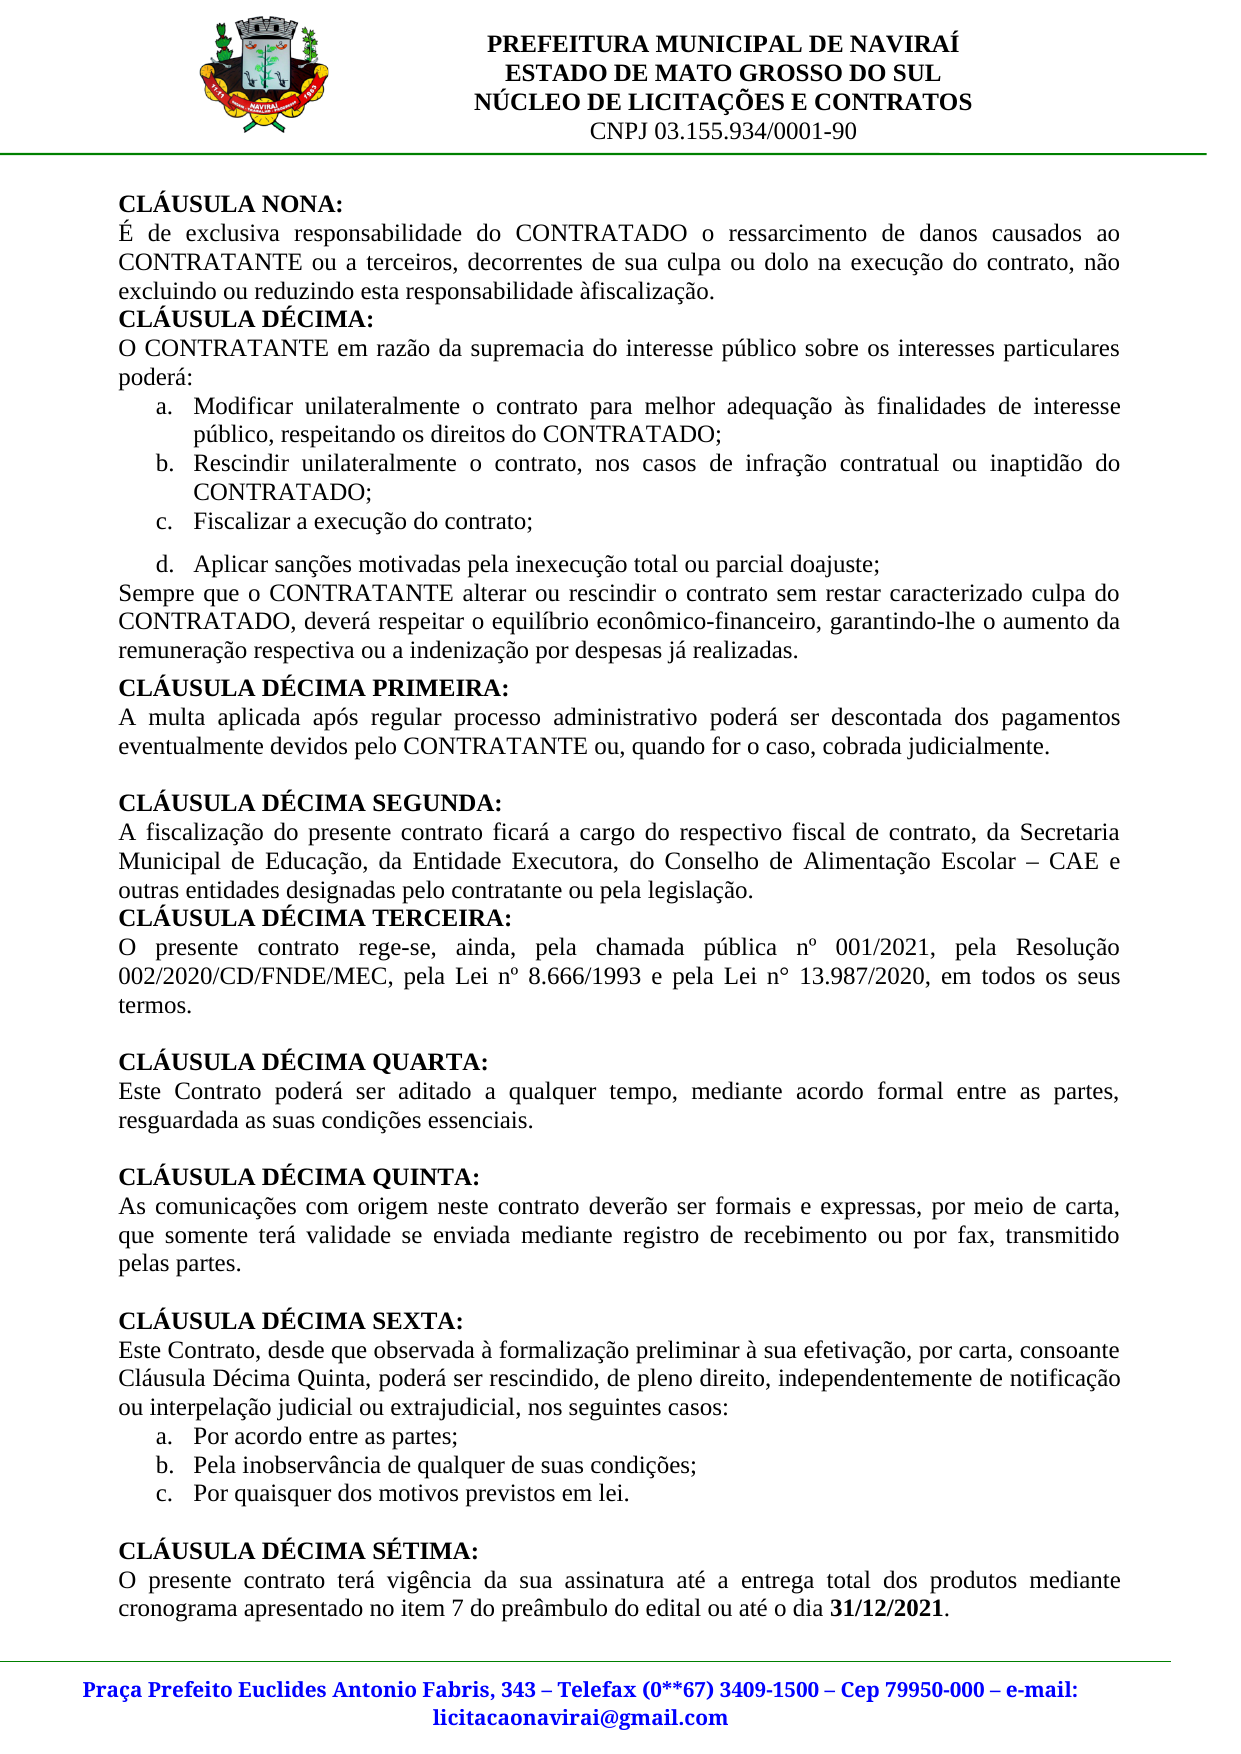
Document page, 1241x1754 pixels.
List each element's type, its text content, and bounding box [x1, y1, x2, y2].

subtitle CLÁUSULA DÉCIMA PRIMEIRA: [118, 673, 1121, 702]
text O presente contrato rege-se, ainda, pela chamada pública nº 001/2021, pela Resolução 002/2020/CD/FNDE/MEC, pela Lei nº 8.666/1993 e pela Lei n° 13.987/2020, em todos os seus termos. [118, 932, 1121, 1018]
subtitle CLÁUSULA DÉCIMA: [118, 304, 1121, 333]
list Por quaisquer dos motivos previstos em lei. [156, 1478, 1121, 1507]
subtitle CLÁUSULA NONA: [118, 189, 1121, 218]
text A fiscalização do presente contrato ficará a cargo do respectivo fiscal de contrato, da Secretaria Municipal de Educação, da Entidade Executora, do Conselho de Alimentação Escolar – CAE e outras entidades designadas pelo contratante ou pela legislação. [118, 817, 1121, 903]
text O CONTRATANTE em razão da supremacia do interesse público sobre os interesses particulares poderá: [118, 333, 1121, 391]
subtitle CLÁUSULA DÉCIMA SEGUNDA: [118, 788, 1121, 817]
text Este Contrato, desde que observada à formalização preliminar à sua efetivação, por carta, consoante Cláusula Décima Quinta, poderá ser rescindido, de pleno direito, independentemente de notificação ou interpelação judicial ou extrajudicial, nos seguintes casos: [118, 1335, 1121, 1421]
list Aplicar sanções motivadas pela inexecução total ou parcial doajuste; [156, 549, 1121, 578]
text É de exclusiva responsabilidade do CONTRATADO o ressarcimento de danos causados ao CONTRATANTE ou a terceiros, decorrentes de sua culpa ou dolo na execução do contrato, não excluindo ou reduzindo esta responsabilidade àfiscalização. [118, 218, 1121, 304]
text As comunicações com origem neste contrato deverão ser formais e expressas, por meio de carta, que somente terá validade se enviada mediante registro de recebimento ou por fax, transmitido pelas partes. [118, 1191, 1121, 1277]
list Por acordo entre as partes; [156, 1421, 1121, 1450]
subtitle CLÁUSULA DÉCIMA QUARTA: [118, 1047, 1121, 1076]
picture [199, 16, 329, 133]
text Este Contrato poderá ser aditado a qualquer tempo, mediante acordo formal entre as partes, resguardada as suas condições essenciais. [118, 1076, 1121, 1133]
subtitle CLÁUSULA DÉCIMA QUINTA: [118, 1162, 1121, 1191]
subtitle CLÁUSULA DÉCIMA SEXTA: [118, 1306, 1121, 1335]
subtitle CLÁUSULA DÉCIMA TERCEIRA: [118, 903, 1121, 932]
list Rescindir unilateralmente o contrato, nos casos de infração contratual ou inaptidão do CONTRATADO; [156, 448, 1121, 506]
subtitle CLÁUSULA DÉCIMA SÉTIMA: [118, 1536, 1121, 1565]
text A multa aplicada após regular processo administrativo poderá ser descontada dos pagamentos eventualmente devidos pelo CONTRATANTE ou, quando for o caso, cobrada judicialmente. [118, 702, 1121, 760]
list Modificar unilateralmente o contrato para melhor adequação às finalidades de interesse público, respeitando os direitos do CONTRATADO; [156, 391, 1121, 448]
text O presente contrato terá vigência da sua assinatura até a entrega total dos produtos mediante cronograma apresentado no item 7 do preâmbulo do edital ou até o dia 31/12/2021. [118, 1565, 1121, 1622]
list Pela inobservância de qualquer de suas condições; [156, 1450, 1121, 1478]
text Sempre que o CONTRATANTE alterar ou rescindir o contrato sem restar caracterizado culpa do CONTRATADO, deverá respeitar o equilíbrio econômico-financeiro, garantindo-lhe o aumento da remuneração respectiva ou a indenização por despesas já realizadas. [118, 578, 1121, 664]
list Fiscalizar a execução do contrato; [156, 506, 1121, 534]
